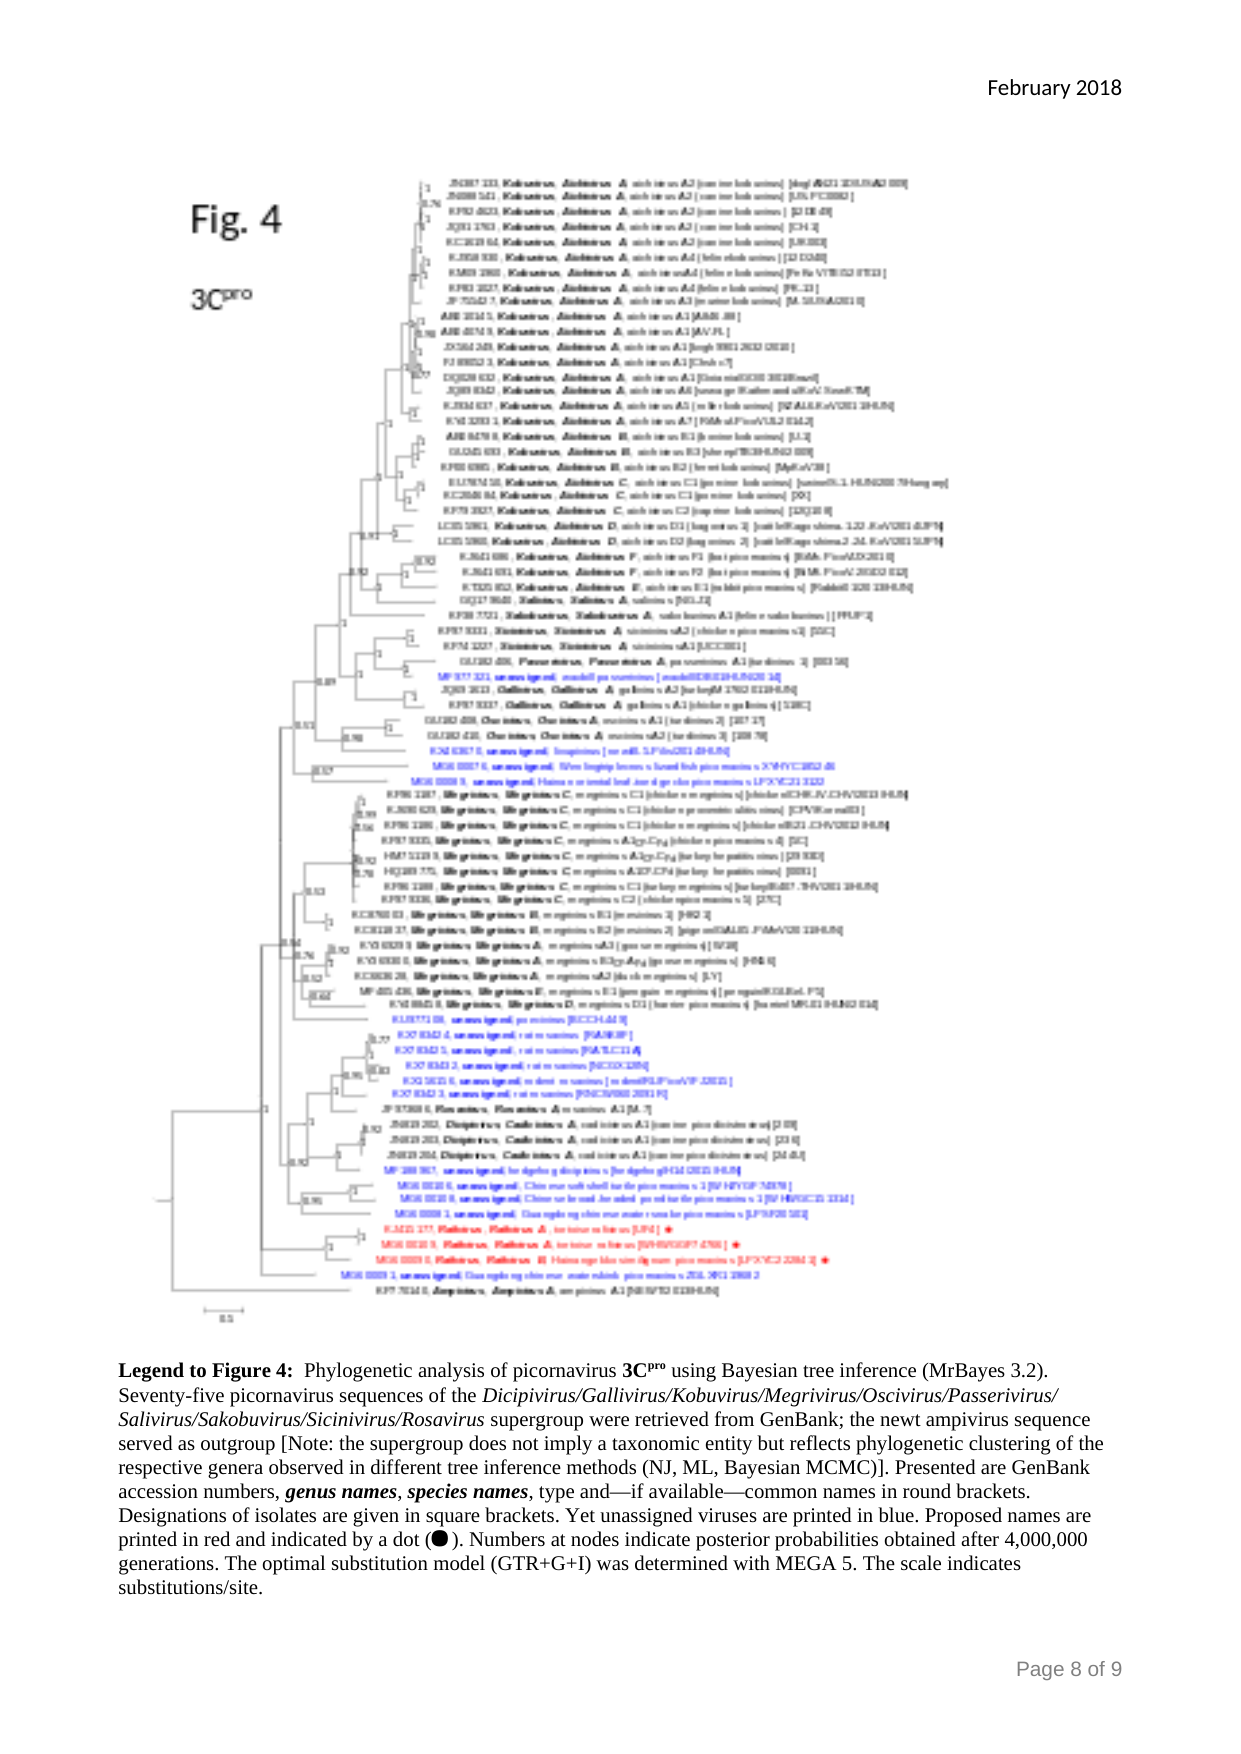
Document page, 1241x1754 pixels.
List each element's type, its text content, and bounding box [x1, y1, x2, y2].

text Legend to Figure 4: Phylogenetic analysis of picornavirus 3Cpro using Bayesian tree inference (MrBayes 3.2). Seventy-five picornavirus sequences of the Dicipivirus/Gallivirus/Kobuvirus/Megrivirus/Oscivirus/Passerivirus/ Salivirus/Sakobuvirus/Sicinivirus/Rosavirus supergroup were retrieved from GenBank; the newt ampivirus sequence served as outgroup [Note: the supergroup does not imply a taxonomic entity but reflects phylogenetic clustering of the respective genera observed in different tree inference methods (NJ, ML, Bayesian MCMC)]. Presented are GenBank accession numbers, genus names, species names, type and—if available—common names in round brackets. Designations of isolates are given in square brackets. Yet unassigned viruses are printed in blue. Proposed names are printed in red and indicated by a dot (). Numbers at nodes indicate posterior probabilities obtained after 4,000,000 generations. The optimal substitution model (GTR+G+I) was determined with MEGA 5. The scale indicates substitutions/site. [118, 1358, 1122, 1599]
